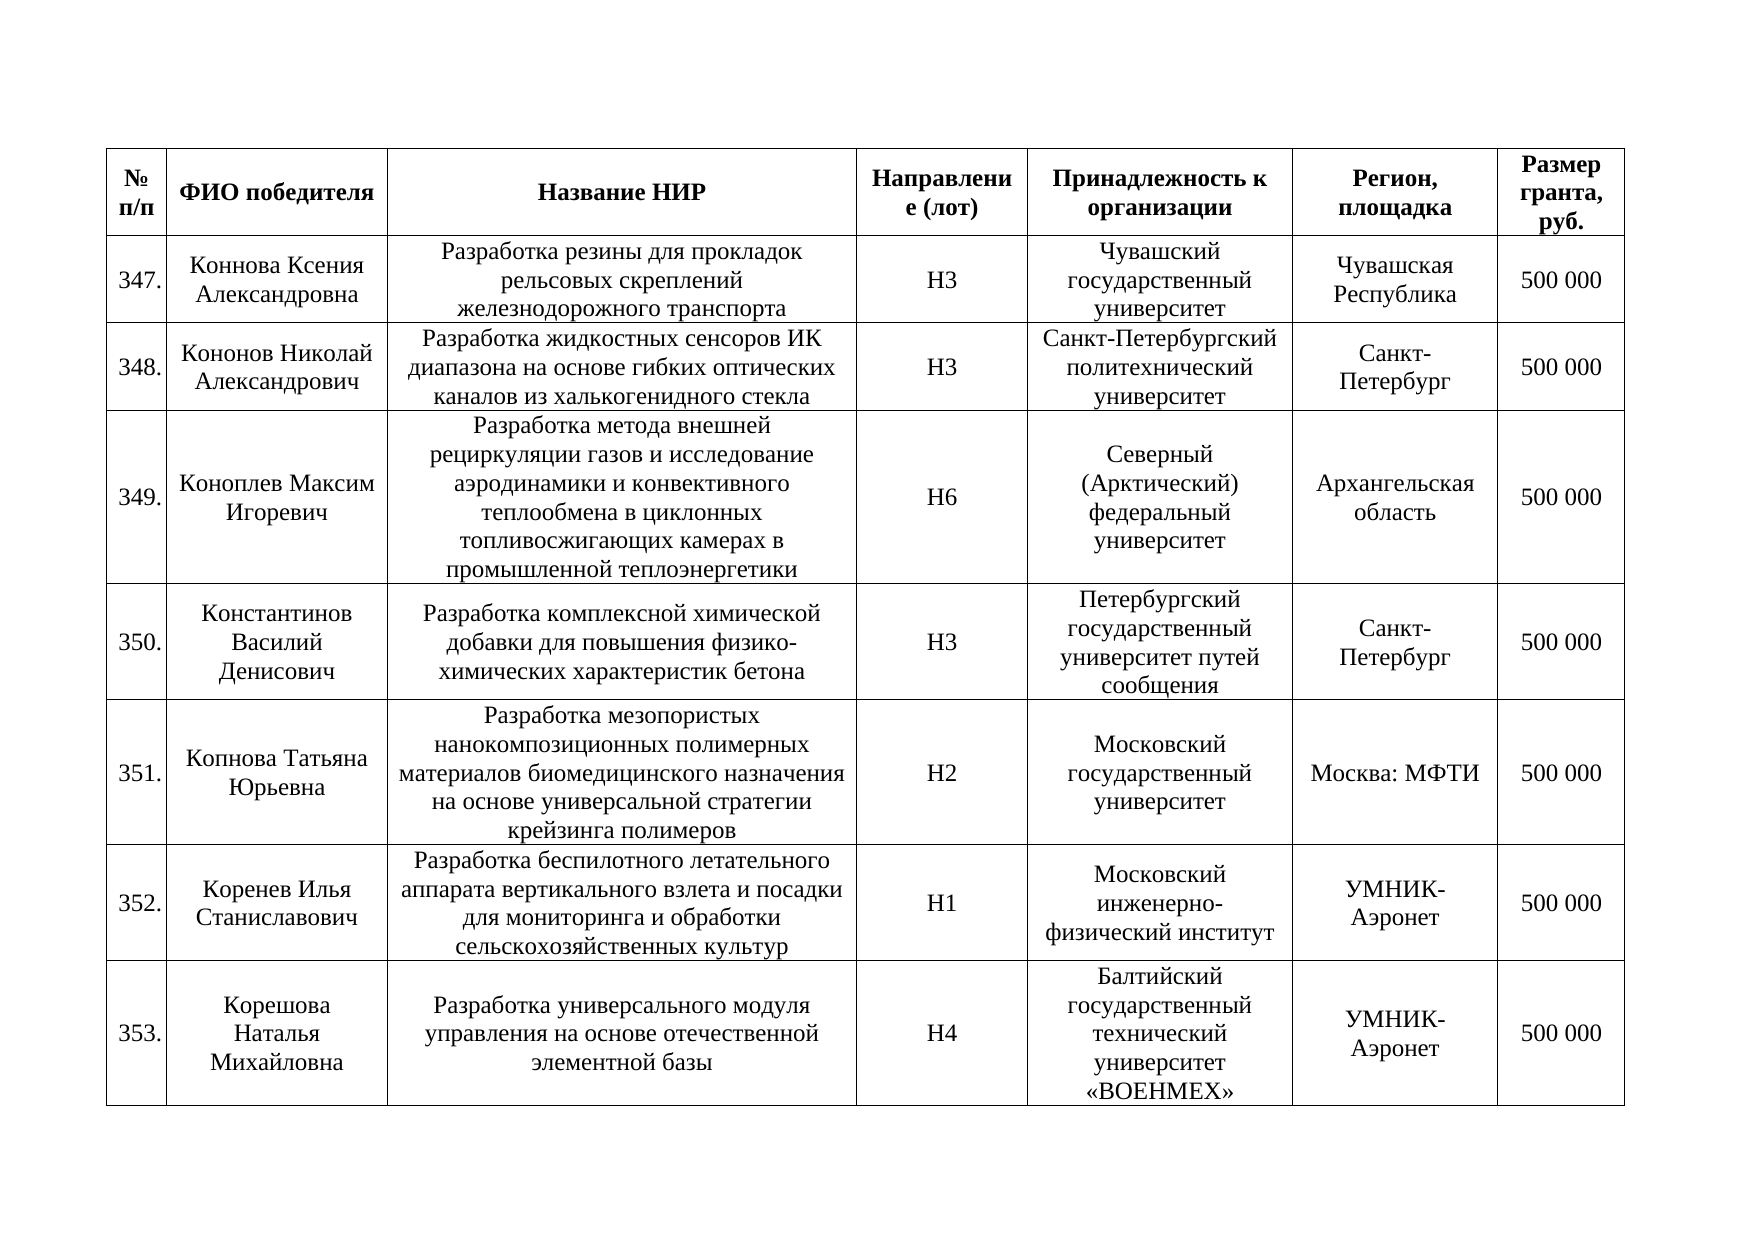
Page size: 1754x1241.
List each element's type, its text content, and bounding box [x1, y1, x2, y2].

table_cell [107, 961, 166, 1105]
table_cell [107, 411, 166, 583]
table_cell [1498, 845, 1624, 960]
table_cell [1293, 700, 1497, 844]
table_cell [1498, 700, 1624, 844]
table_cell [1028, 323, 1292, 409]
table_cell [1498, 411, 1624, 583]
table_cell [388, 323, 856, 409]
table_header Название НИР [388, 149, 856, 235]
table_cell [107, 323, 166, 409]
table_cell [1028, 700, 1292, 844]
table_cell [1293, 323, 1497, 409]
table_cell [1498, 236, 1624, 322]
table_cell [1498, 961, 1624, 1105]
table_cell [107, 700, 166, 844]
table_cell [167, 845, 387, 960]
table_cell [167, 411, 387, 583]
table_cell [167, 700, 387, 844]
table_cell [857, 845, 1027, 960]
table_header Регион, площадка [1293, 149, 1497, 235]
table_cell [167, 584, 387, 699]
table_header ФИО победителя [167, 149, 387, 235]
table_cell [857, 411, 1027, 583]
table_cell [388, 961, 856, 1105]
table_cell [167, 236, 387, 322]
table_header № п/п [107, 149, 166, 235]
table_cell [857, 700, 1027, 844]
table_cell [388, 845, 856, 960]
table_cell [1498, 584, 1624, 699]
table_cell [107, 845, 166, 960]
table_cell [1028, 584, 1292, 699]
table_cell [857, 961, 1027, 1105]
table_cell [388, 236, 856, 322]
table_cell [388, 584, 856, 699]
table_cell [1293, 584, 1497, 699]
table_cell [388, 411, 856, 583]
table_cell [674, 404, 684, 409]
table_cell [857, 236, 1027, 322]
table_header Направление (лот) [857, 149, 1027, 235]
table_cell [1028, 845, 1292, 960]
table_header Размер гранта, руб. [1498, 149, 1624, 235]
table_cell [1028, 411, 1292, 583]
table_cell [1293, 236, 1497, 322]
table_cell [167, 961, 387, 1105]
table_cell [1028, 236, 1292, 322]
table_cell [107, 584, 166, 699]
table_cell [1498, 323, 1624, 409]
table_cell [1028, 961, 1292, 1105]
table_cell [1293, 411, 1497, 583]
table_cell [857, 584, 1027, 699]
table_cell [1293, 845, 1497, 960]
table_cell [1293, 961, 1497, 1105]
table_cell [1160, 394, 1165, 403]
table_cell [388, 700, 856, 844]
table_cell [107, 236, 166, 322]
table_header Принадлежность к организации [1028, 149, 1292, 235]
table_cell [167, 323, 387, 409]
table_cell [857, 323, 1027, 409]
